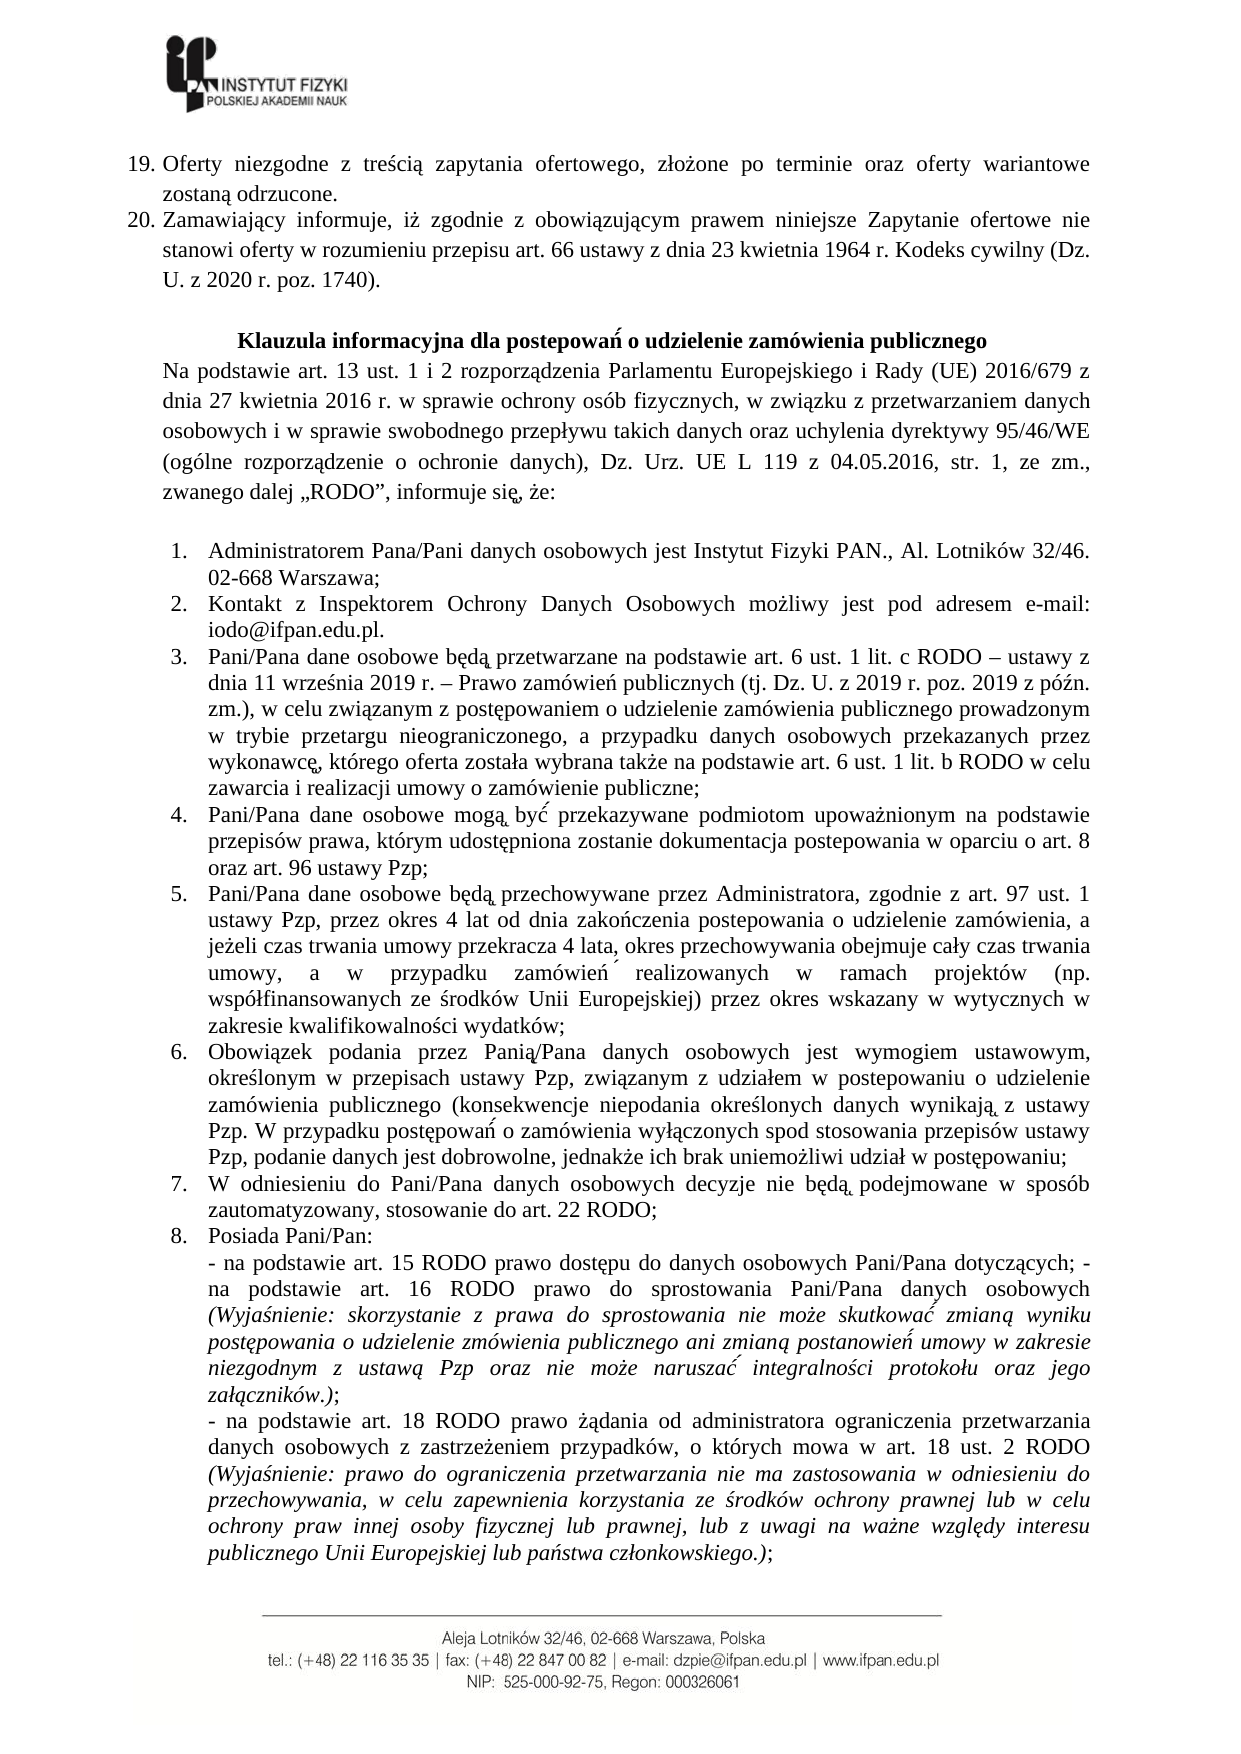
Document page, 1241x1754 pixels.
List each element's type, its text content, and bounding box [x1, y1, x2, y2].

list Pani/Pana dane osobowe będą̨ przechowywane przez Administratora, zgodnie z art. 97 ust. 1 ustawy Pzp, przez okres 4 lat od dnia zakończenia postepowania o udzielenie zamówienia, a jeżeli czas trwania umowy przekracza 4 lata, okres przechowywania obejmuje cały czas trwania umowy, a w przypadku zamówień́ realizowanych w ramach projektów (np. współfinansowanych ze środków Unii Europejskiej) przez okres wskazany w wytycznych w zakresie kwalifikowalności wydatków; [170, 997, 1092, 1155]
list Zamawiający informuje, iż zgodnie z obowiązującym prawem niniejsze Zapytanie ofertowe nie stanowi oferty w rozumieniu przepisu art. 66 ustawy z dnia 23 kwietnia 1964 r. Kodeks cywilny (Dz. U. z 2020 r. poz. 1740). [127, 206, 1092, 293]
picture [132, 0, 808, 123]
list Kontakt z Inspektorem Ochrony Danych Osobowych możliwy jest pod adresem e-mail: iodo@ifpan.edu.pl. [170, 619, 1092, 672]
list W odniesieniu do Pani/Pana danych osobowych decyzje nie będą̨ podejmowane w sposób zautomatyzowany, stosowanie do art. 22 RODO; [170, 1345, 1092, 1397]
list Administratorem Pana/Pani danych osobowych jest Instytut Fizyki PAN., Al. Lotników 32/46. 02-668 Warszawa; [170, 537, 1092, 590]
text Klauzula informacyjna dla postepowań́ o udzielenie zamówienia publicznego [133, 327, 1092, 353]
picture [132, 1610, 1072, 1725]
list Pani/Pana dane osobowe będą̨ przetwarzane na podstawie art. 6 ust. 1 lit. c RODO – ustawy z dnia 11 września 2019 r. – Prawo zamówień publicznych (tj. Dz. U. z 2019 r. poz. 2019 z późn. zm.), w celu związanym z postępowaniem o udzielenie zamówienia publicznego prowadzonym w trybie przetargu nieograniczonego, a przypadku danych osobowych przekazanych przez wykonawcę̨, którego oferta została wybrana także na podstawie art. 6 ust. 1 lit. b RODO w celu zawarcia i realizacji umowy o zamówienie publiczne; [170, 701, 1092, 859]
list Pani/Pana dane osobowe mogą̨ być́ przekazywane podmiotom upoważnionym na podstawie przepisów prawa, którym udostępniona zostanie dokumentacja postepowania w oparciu o art. 8 oraz art. 96 ustawy Pzp; [170, 888, 1092, 967]
list Obowiązek podania przez Panią̨/Pana danych osobowych jest wymogiem ustawowym, określonym w przepisach ustawy Pzp, związanym z udziałem w postepowaniu o udzielenie zamówienia publicznego (konsekwencje niepodania określonych danych wynikają̨ z ustawy Pzp. W przypadku postępowań́ o zamówienia wyłączonych spod stosowania przepisów ustawy Pzp, podanie danych jest dobrowolne, jednakże ich brak uniemożliwi udział w postępowaniu; [170, 1184, 1092, 1316]
list Posiada Pani/Pan: [170, 1427, 1092, 1453]
text Na podstawie art. 13 ust. 1 i 2 rozporządzenia Parlamentu Europejskiego i Rady (UE) 2016/679 z dnia 27 kwietnia 2016 r. w sprawie ochrony osób fizycznych, w związku z przetwarzaniem danych osobowych i w sprawie swobodnego przepływu takich danych oraz uchylenia dyrektywy 95/46/WE (ogólne rozporządzenie o ochronie danych), Dz. Urz. UE L 119 z 04.05.2016, str. 1, ze zm., zwanego dalej „RODO”, informuje się̨, że: [162, 357, 1092, 504]
list Oferty niezgodne z treścią zapytania ofertowego, złożone po terminie oraz oferty wariantowe zostaną odrzucone. [127, 148, 1092, 206]
